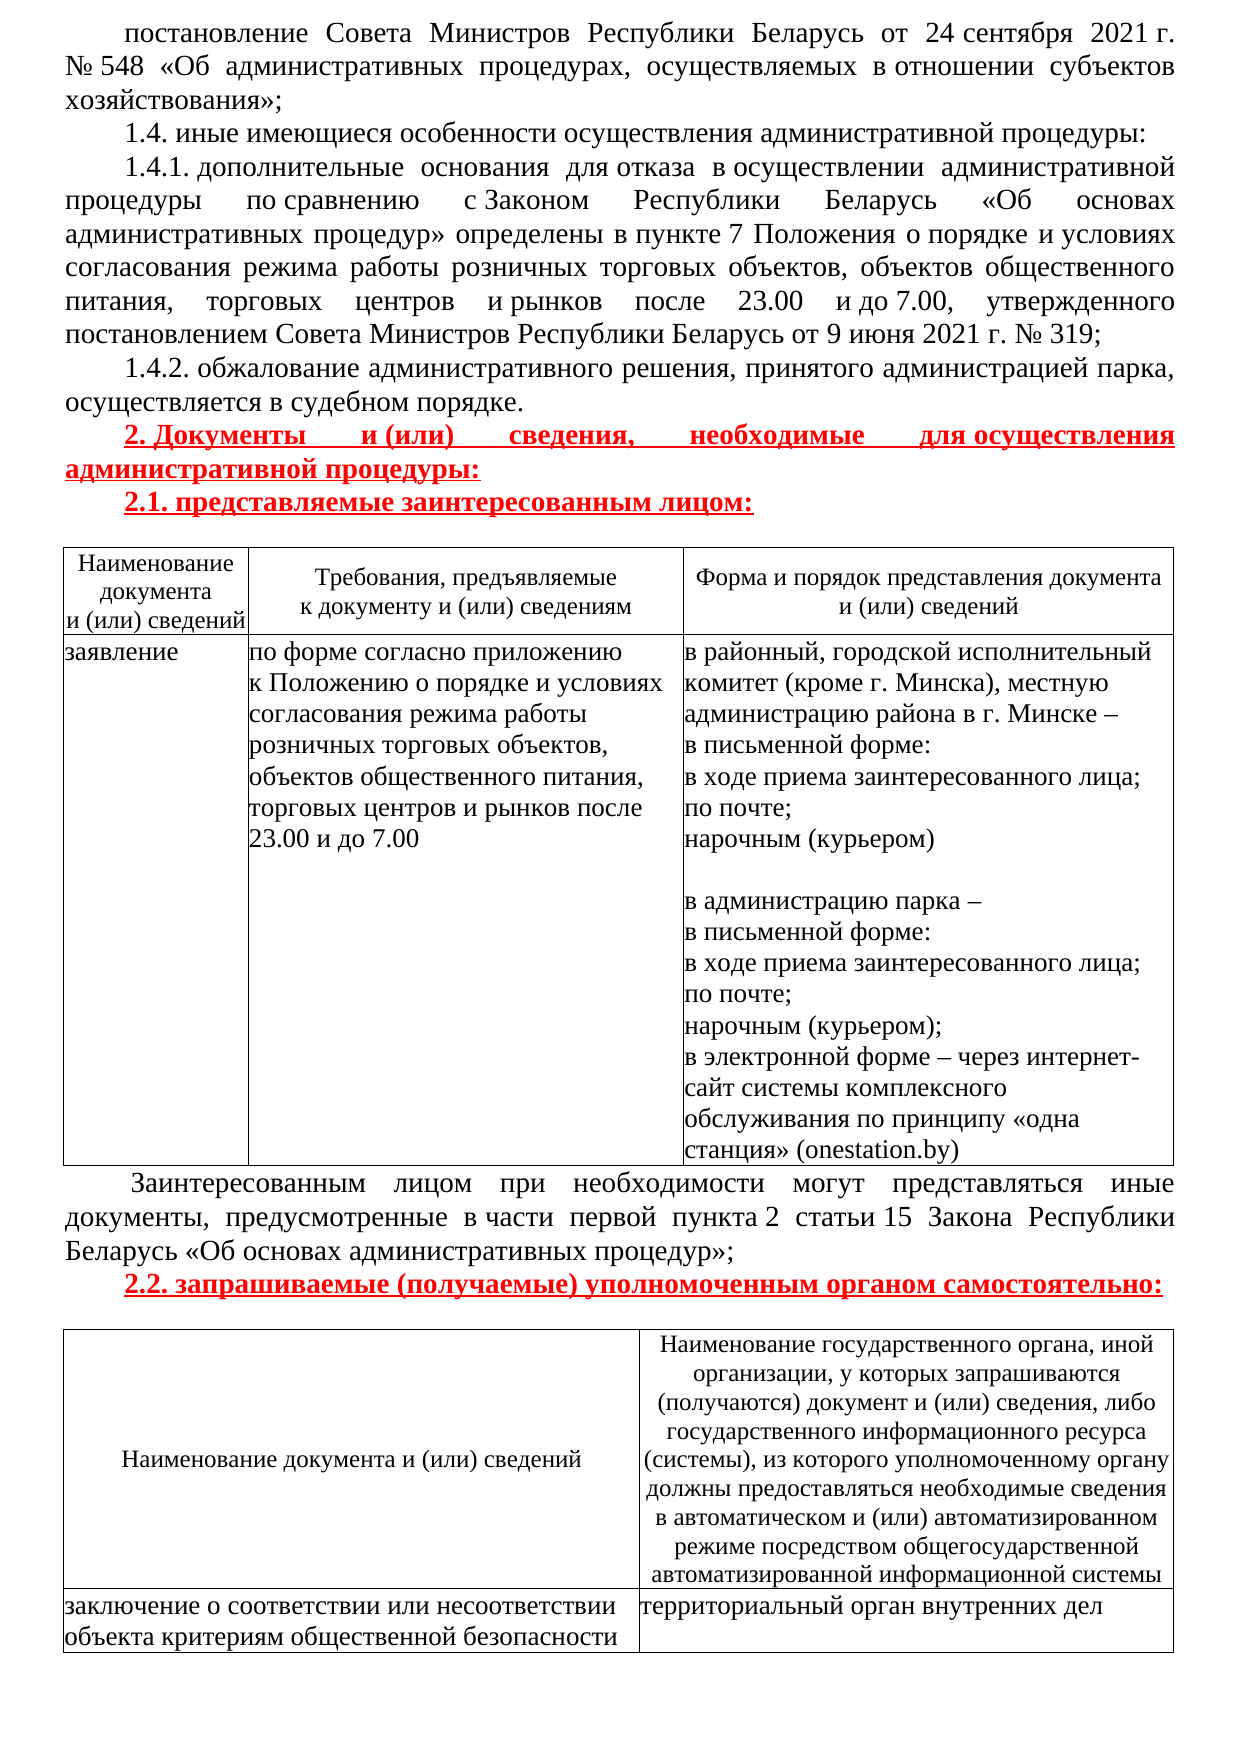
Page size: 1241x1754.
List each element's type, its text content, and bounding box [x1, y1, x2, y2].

table_cell по форме согласно приложению к Положению о порядке и условиях согласования режима работы розничных торговых объектов, объектов общественного питания, торговых центров и рынков после 23.00 и до 7.00 [249, 635, 683, 1164]
table_cell территориальный орган внутренних дел [640, 1589, 1173, 1652]
text постановление Совета Министров Республики Беларусь от 24 сентября 2021 г. № 548 «Об административных процедурах, осуществляемых в отношении субъектов хозяйствования»; [65, 15, 1175, 115]
table_header Форма и порядок представления документа и (или) сведений [684, 548, 1173, 634]
table_cell заключение о соответствии или несоответствии объекта критериям общественной безопасности [64, 1589, 639, 1652]
table_header Наименование документа и (или) сведений [64, 1330, 639, 1588]
text 1.4.2. обжалование административного решения, принятого администрацией парка, осуществляется в судебном порядке. [65, 350, 1175, 417]
text Заинтересованным лицом при необходимости могут представляться иные документы, предусмотренные в части первой пункта 2 статьи 15 Закона Республики Беларусь «Об основах административных процедур»; [65, 1166, 1175, 1266]
text 1.4.1. дополнительные основания для отказа в осуществлении административной процедуры по сравнению с Законом Республики Беларусь «Об основах административных процедур» определены в пункте 7 Положения о порядке и условиях согласования режима работы розничных торговых объектов, объектов общественного питания, торговых центров и рынков после 23.00 и до 7.00, утвержденного постановлением Совета Министров Республики Беларусь от 9 июня 2021 г. № 319; [65, 149, 1175, 350]
table_header Требования, предъявляемые к документу и (или) сведениям [249, 548, 683, 634]
table_header Наименование документа и (или) сведений [64, 548, 248, 634]
table_cell заявление [64, 635, 248, 1164]
text 2. Документы и (или) сведения, необходимые для осуществления административной процедуры: [65, 417, 1175, 484]
table_header Наименование государственного органа, иной организации, у которых запрашиваются (получаются) документ и (или) сведения, либо государственного информационного ресурса (системы), из которого уполномоченному органу должны предоставляться необходимые сведения в автоматическом и (или) автоматизированном режиме посредством общегосударственной автоматизированной информационной системы [640, 1330, 1173, 1588]
text 1.4. иные имеющиеся особенности осуществления административной процедуры: [65, 115, 1175, 149]
table_cell в районный, городской исполнительный комитет (кроме г. Минска), местную администрацию района в г. Минске – в письменной форме: в ходе приема заинтересованного лица; по почте; нарочным (курьером) в администрацию парка – в письменной форме: в ходе приема заинтересованного лица; по почте; нарочным (курьером); в электронной форме – через интернет-сайт системы комплексного обслуживания по принципу «одна станция» (onestation.by) [684, 635, 1173, 1164]
text 2.1. представляемые заинтересованным лицом: [65, 484, 1175, 518]
text 2.2. запрашиваемые (получаемые) уполномоченным органом самостоятельно: [65, 1266, 1175, 1300]
